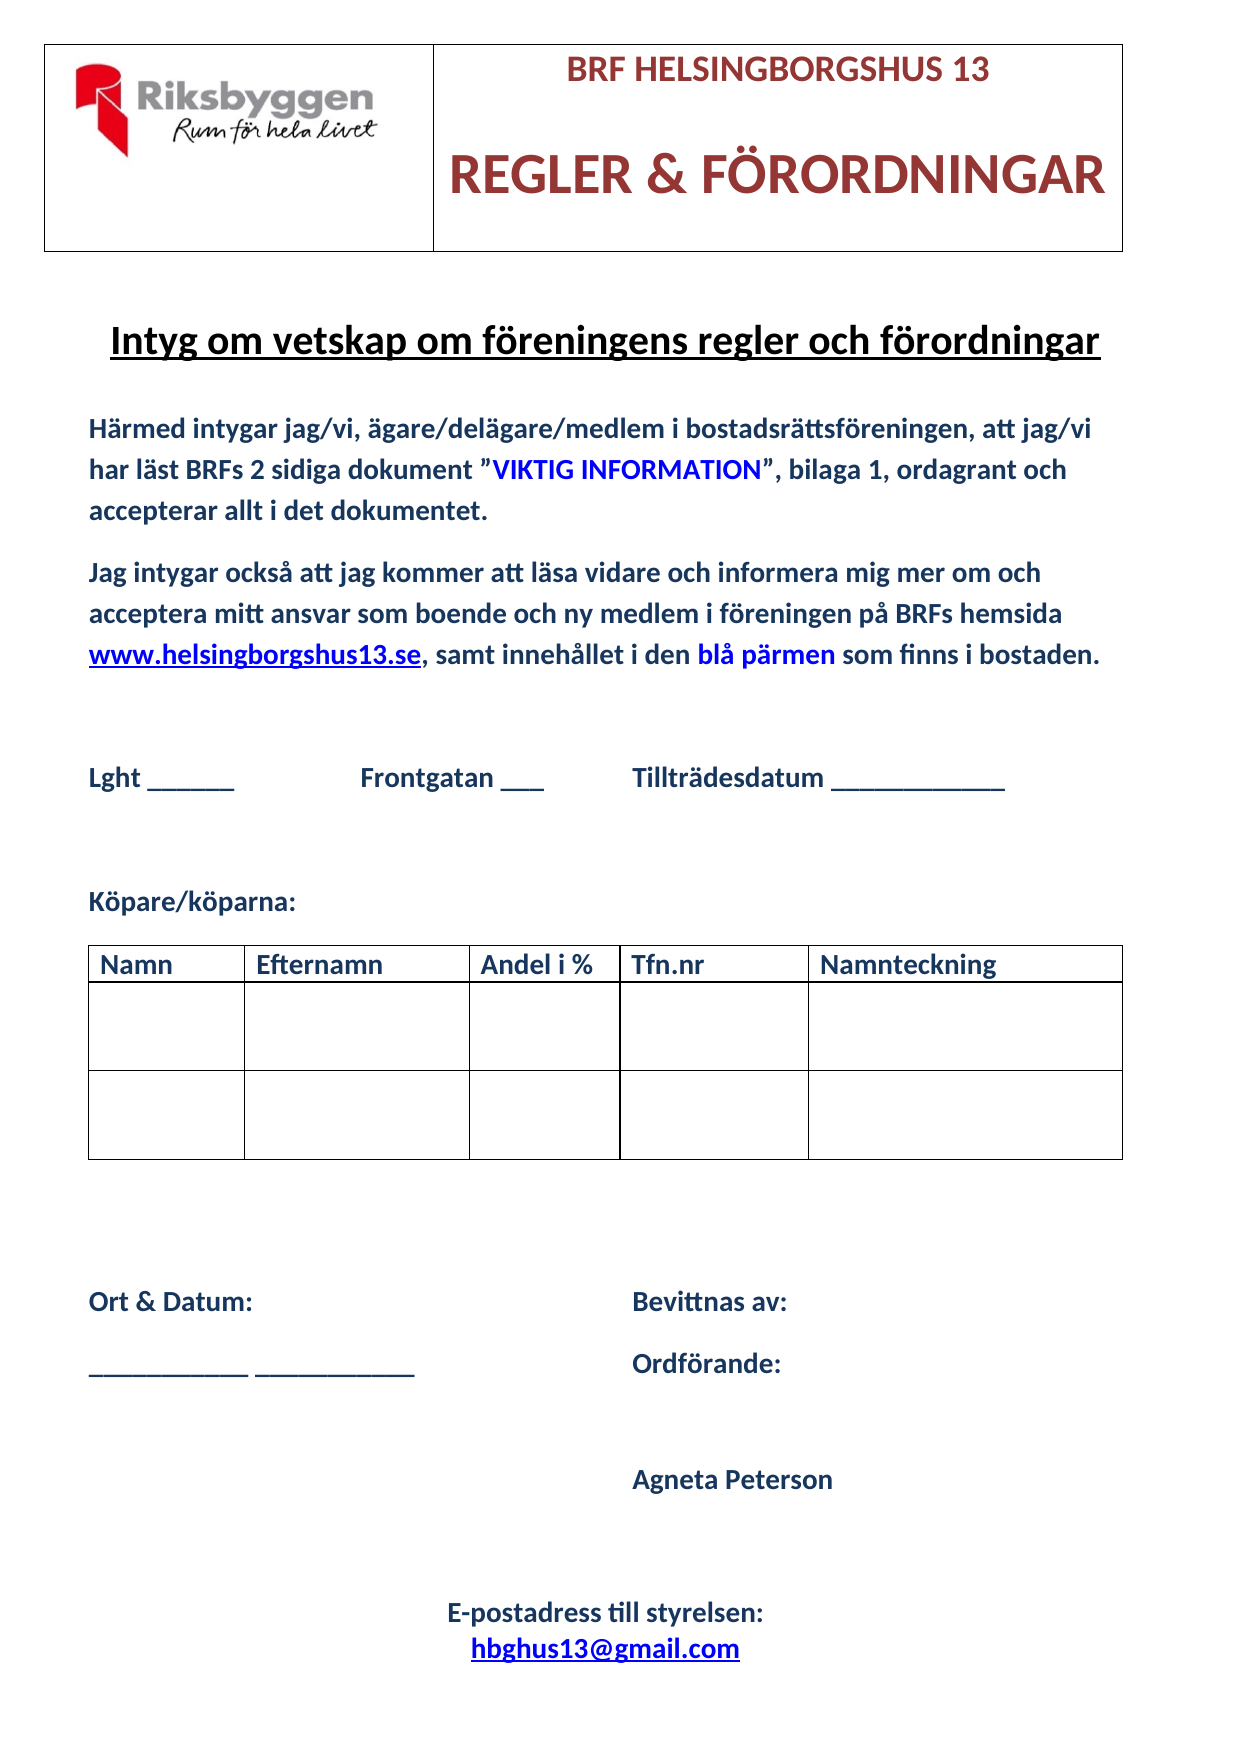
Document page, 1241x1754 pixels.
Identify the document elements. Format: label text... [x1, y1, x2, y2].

table_header Andel i % [470, 946, 619, 981]
picture [55, 45, 393, 174]
text Agneta Peterson [89, 1461, 1122, 1497]
text ___________ ___________ Ordförande: [89, 1345, 1122, 1381]
table_header Tfn.nr [621, 946, 808, 981]
table_header [45, 45, 433, 251]
text Lght ______ Frontgatan ___ Tillträdesdatum ____________ [89, 759, 1122, 795]
table_cell [621, 1071, 808, 1159]
table_cell [245, 1071, 469, 1159]
table_cell [621, 983, 808, 1070]
text hbghus13@gmail.com [89, 1630, 1122, 1665]
text Ort & Datum: Bevittnas av: [89, 1283, 1122, 1319]
table_cell [245, 983, 469, 1070]
table_header BRF HELSINGBORGSHUS 13 REGLER & FÖRORDNINGAR [434, 45, 1122, 251]
text E-postadress till styrelsen: [89, 1594, 1122, 1630]
table_header Namnteckning [809, 946, 1122, 981]
text Härmed intygar jag/vi, ägare/delägare/medlem i bostadsrättsföreningen, att jag/vi har läst BRFs 2 sidiga dokument ”VIKTIG INFORMATION”, bilaga 1, ordagrant och accepterar allt i det dokumentet. [89, 410, 1122, 528]
text Jag intygar också att jag kommer att läsa vidare och informera mig mer om och acceptera mitt ansvar som boende och ny medlem i föreningen på BRFs hemsida www.helsingborgshus13.se, samt innehållet i den blå pärmen som finns i bostaden. [89, 554, 1122, 672]
table_cell [809, 1071, 1122, 1159]
table_header Efternamn [245, 946, 469, 981]
table_cell [470, 983, 619, 1070]
table_cell [89, 1071, 244, 1159]
table_cell [809, 983, 1122, 1070]
text Intyg om vetskap om föreningens regler och förordningar [89, 314, 1122, 364]
table_cell [470, 1071, 619, 1159]
table_cell [89, 983, 244, 1070]
text Köpare/köparna: [89, 883, 1122, 919]
table_header Namn [89, 946, 244, 981]
